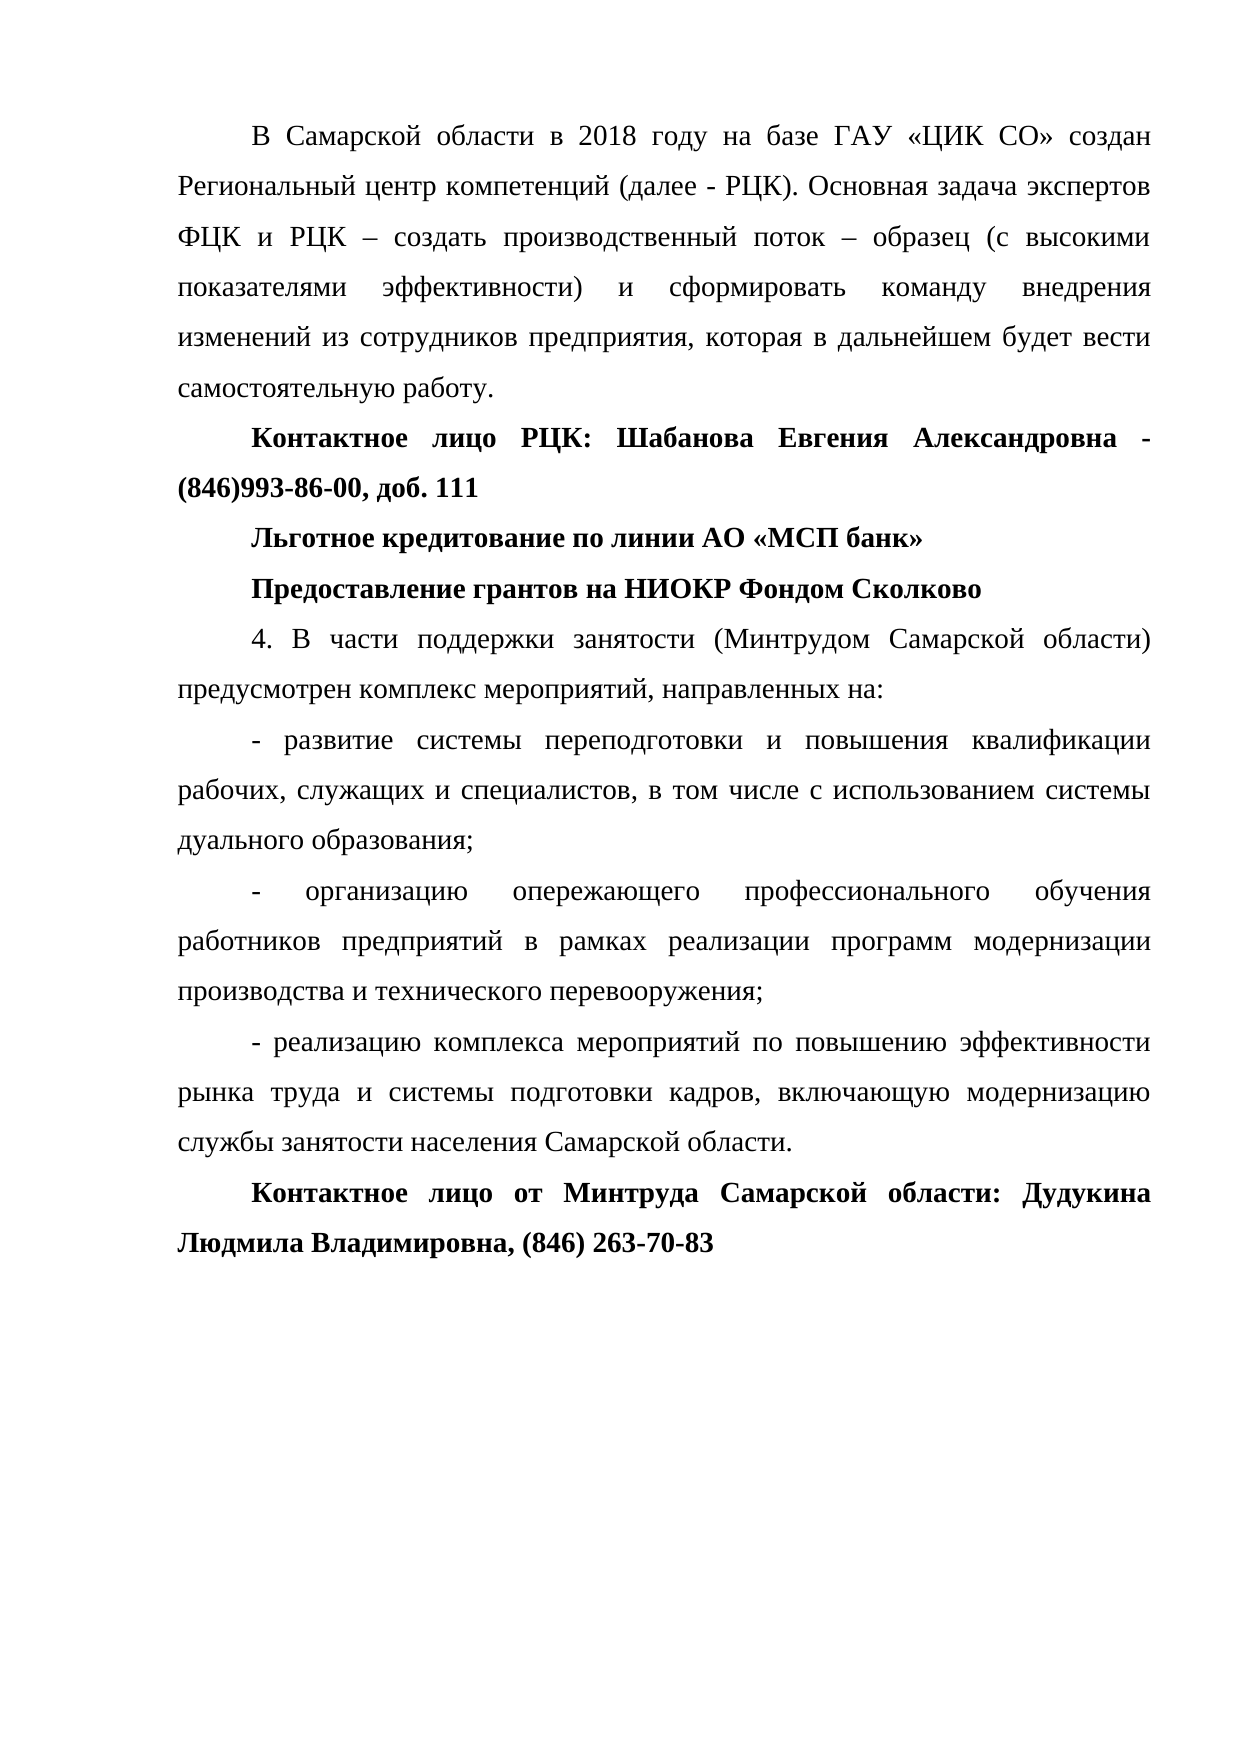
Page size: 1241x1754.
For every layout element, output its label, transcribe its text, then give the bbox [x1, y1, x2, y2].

text В Самарской области в 2018 году на базе ГАУ «ЦИК СО» создан Региональный центр компетенций (далее - РЦК). Основная задача экспертов ФЦК и РЦК – создать производственный поток – образец (с высокими показателями эффективности) и сформировать команду внедрения изменений из сотрудников предприятия, которая в дальнейшем будет вести самостоятельную работу. [177, 118, 1152, 403]
text Контактное лицо РЦК: Шабанова Евгения Александровна - (846)993-86-00, доб. 111 [177, 420, 1152, 504]
text - организацию опережающего профессионального обучения работников предприятий в рамках реализации программ модернизации производства и технического перевооружения; [177, 873, 1152, 1007]
text Предоставление грантов на НИОКР Фондом Сколково [177, 571, 1152, 604]
text Контактное лицо от Минтруда Самарской области: Дудукина Людмила Владимировна, (846) 263-70-83 [177, 1175, 1152, 1258]
text - развитие системы переподготовки и повышения квалификации рабочих, служащих и специалистов, в том числе с использованием системы дуального образования; [177, 722, 1152, 856]
text 4. В части поддержки занятости (Минтрудом Самарской области) предусмотрен комплекс мероприятий, направленных на: [177, 621, 1152, 705]
text - реализацию комплекса мероприятий по повышению эффективности рынка труда и системы подготовки кадров, включающую модернизацию службы занятости населения Самарской области. [177, 1024, 1152, 1158]
text Льготное кредитование по линии АО «МСП банк» [177, 521, 1152, 554]
